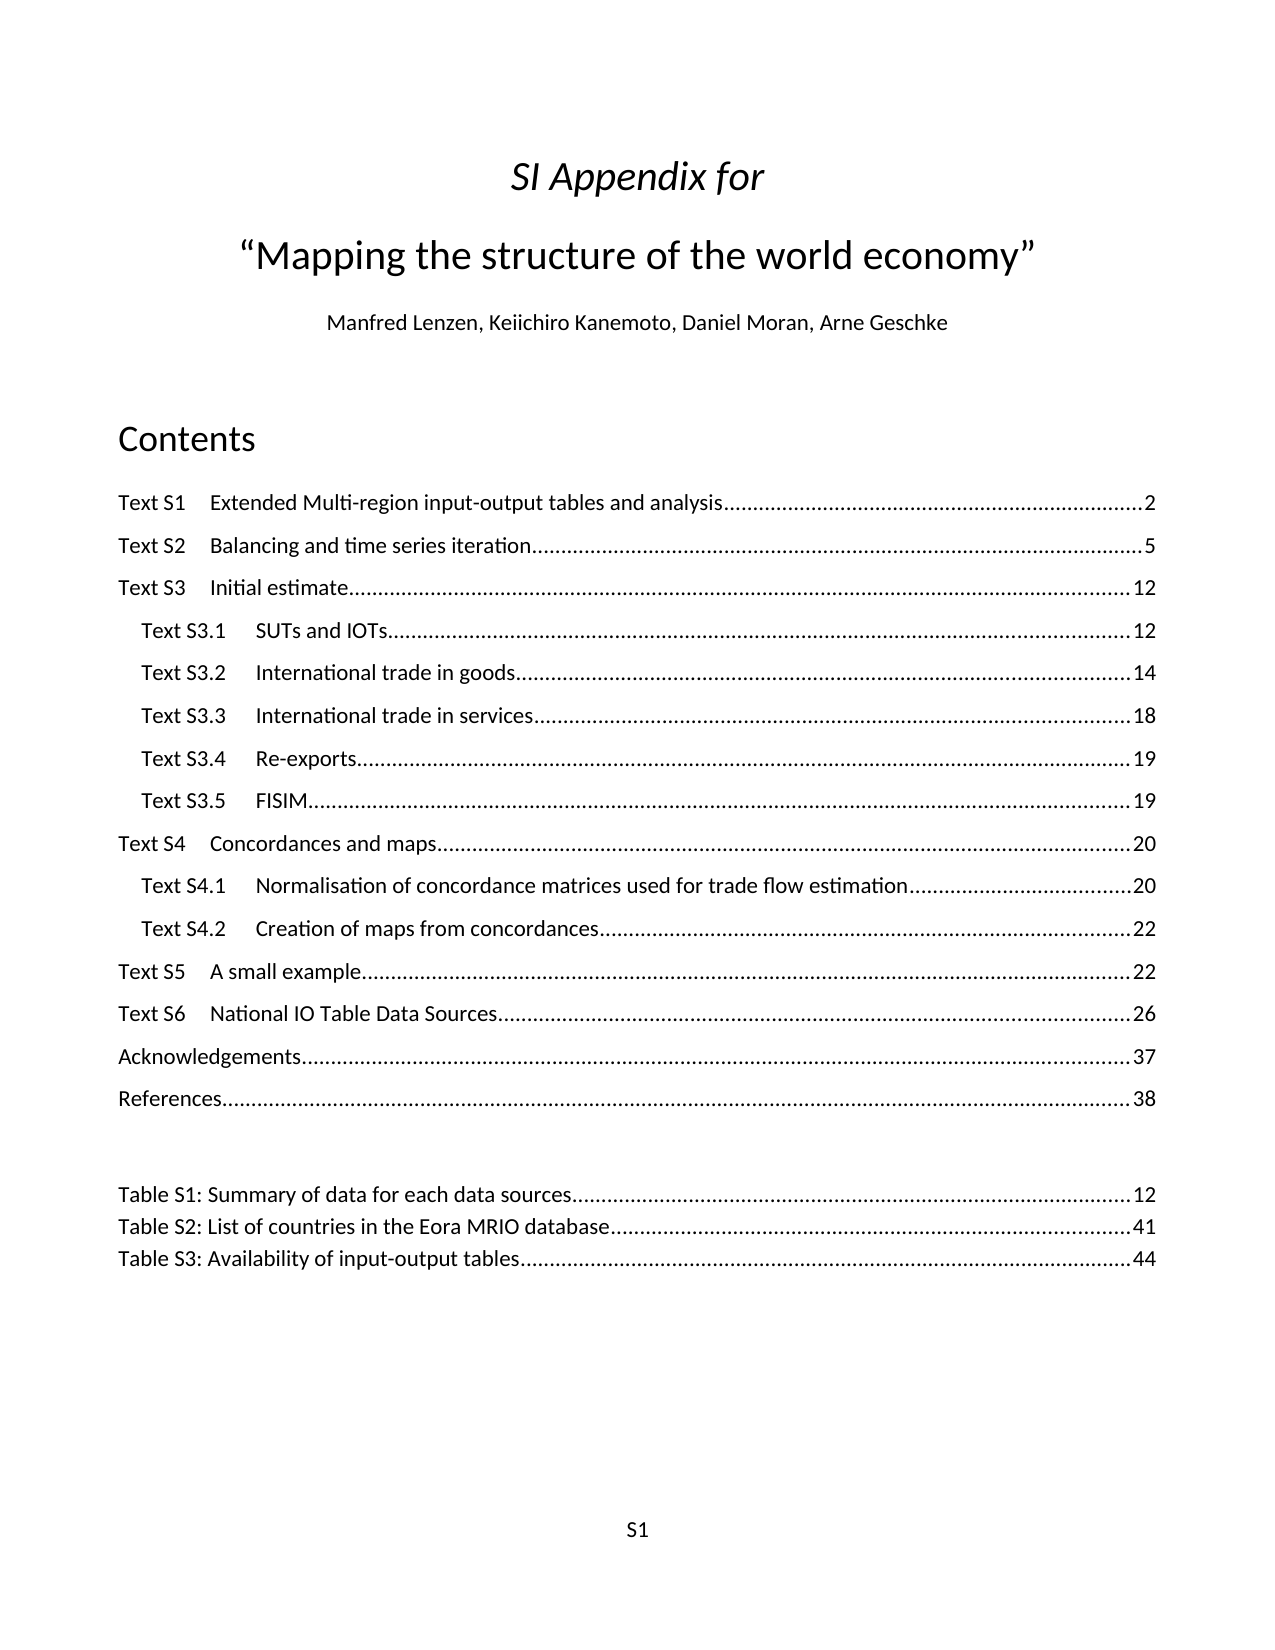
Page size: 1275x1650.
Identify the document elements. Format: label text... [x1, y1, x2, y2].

text Text S3 Initial estimate 12 [118, 573, 1157, 601]
text Text S3.4 Re-exports 19 [141, 744, 1157, 772]
text Text S3.2 International trade in goods 14 [141, 658, 1157, 687]
text SI Appendix for [118, 150, 1157, 201]
text Text S4.1 Normalisation of concordance matrices used for trade flow estimation 20 [141, 872, 1157, 899]
text References 38 [118, 1084, 1157, 1113]
text Acknowledgements 37 [118, 1042, 1157, 1070]
text Text S4.2 Creation of maps from concordances 22 [141, 914, 1157, 942]
text Manfred Lenzen, Keiichiro Kanemoto, Daniel Moran, Arne Geschke [118, 308, 1157, 337]
text Text S6 National IO Table Data Sources 26 [118, 999, 1157, 1027]
text Text S1 Extended Multi-region input-output tables and analysis 2 [118, 488, 1157, 516]
text Text S3.1 SUTs and IOTs 12 [141, 616, 1157, 644]
text Table S3: Availability of input-output tables 44 [118, 1244, 1157, 1273]
text Table S2: List of countries in the Eora MRIO database 41 [118, 1212, 1157, 1240]
text Text S3.5 FISIM 19 [141, 786, 1157, 814]
text Text S2 Balancing and time series iteration 5 [118, 531, 1157, 559]
text Table S1: Summary of data for each data sources 12 [118, 1180, 1157, 1208]
text Text S4 Concordances and maps 20 [118, 829, 1157, 857]
text Text S5 A small example 22 [118, 957, 1157, 985]
text Text S3.3 International trade in services 18 [141, 701, 1157, 729]
text Contents [118, 414, 1157, 460]
text “Mapping the structure of the world economy” [118, 229, 1157, 280]
